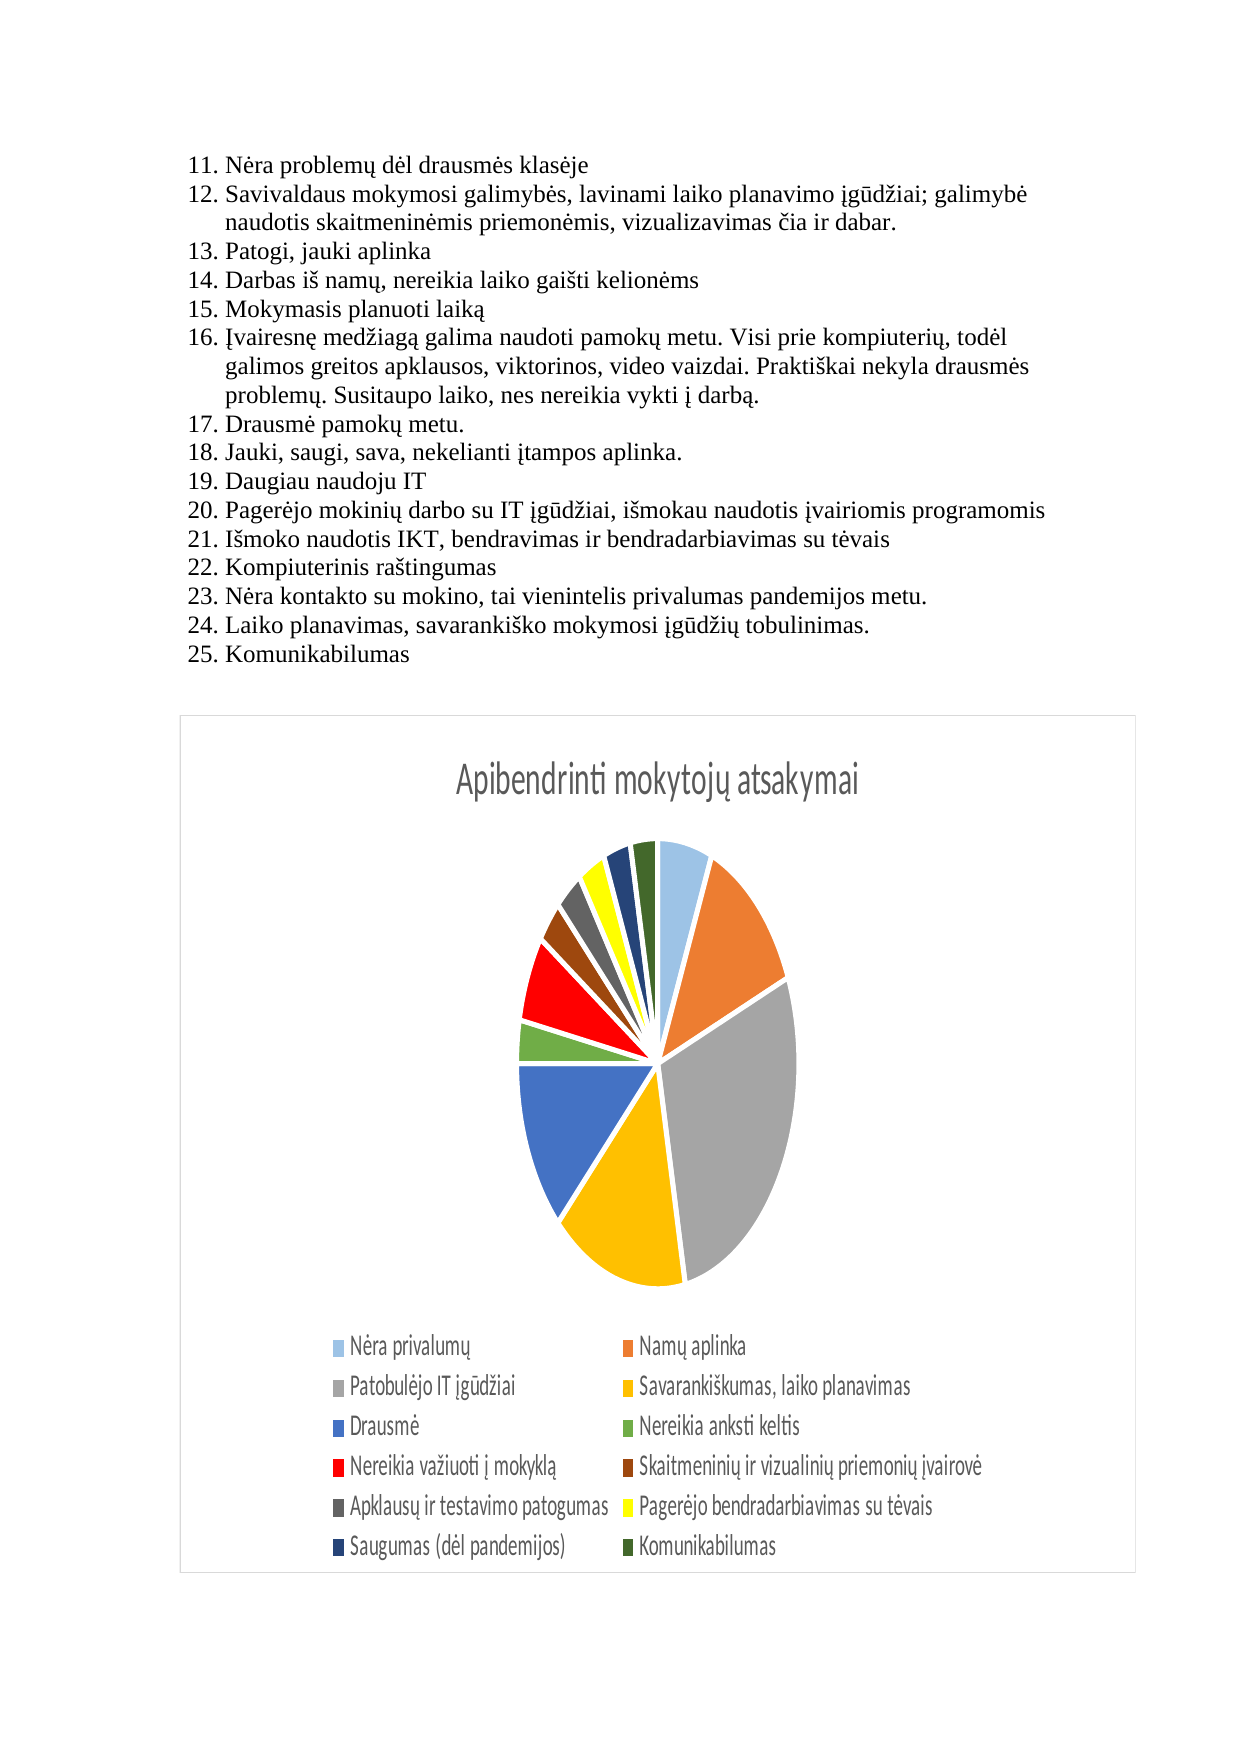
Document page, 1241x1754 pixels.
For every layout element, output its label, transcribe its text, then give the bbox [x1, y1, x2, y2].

list Mokymasis planuoti laiką [187, 294, 1090, 322]
list Jauki, saugi, sava, nekelianti įtampos aplinka. [187, 437, 1090, 466]
list Nėra kontakto su mokino, tai vienintelis privalumas pandemijos metu. [187, 581, 1090, 610]
list Savivaldaus mokymosi galimybės, lavinami laiko planavimo įgūdžiai; galimybė naudotis skaitmeninėmis priemonėmis, vizualizavimas čia ir dabar. [187, 179, 1090, 236]
list Komunikabilumas [187, 639, 1090, 667]
list Drausmė pamokų metu. [187, 409, 1090, 437]
list Pagerėjo mokinių darbo su IT įgūdžiai, išmokau naudotis įvairiomis programomis [187, 495, 1090, 524]
list Išmoko naudotis IKT, bendravimas ir bendradarbiavimas su tėvais [187, 524, 1090, 552]
list Darbas iš namų, nereikia laiko gaišti kelionėms [187, 265, 1090, 294]
list Nėra problemų dėl drausmės klasėje [187, 150, 1090, 179]
list Kompiuterinis raštingumas [187, 552, 1090, 581]
list Įvairesnę medžiagą galima naudoti pamokų metu. Visi prie kompiuterių, todėl galimos greitos apklausos, viktorinos, video vaizdai. Praktiškai nekyla drausmės problemų. Susitaupo laiko, nes nereikia vykti į darbą. [187, 322, 1090, 409]
list Daugiau naudoju IT [187, 466, 1090, 495]
list Laiko planavimas, savarankiško mokymosi įgūdžių tobulinimas. [187, 610, 1090, 639]
list Patogi, jauki aplinka [187, 236, 1090, 265]
